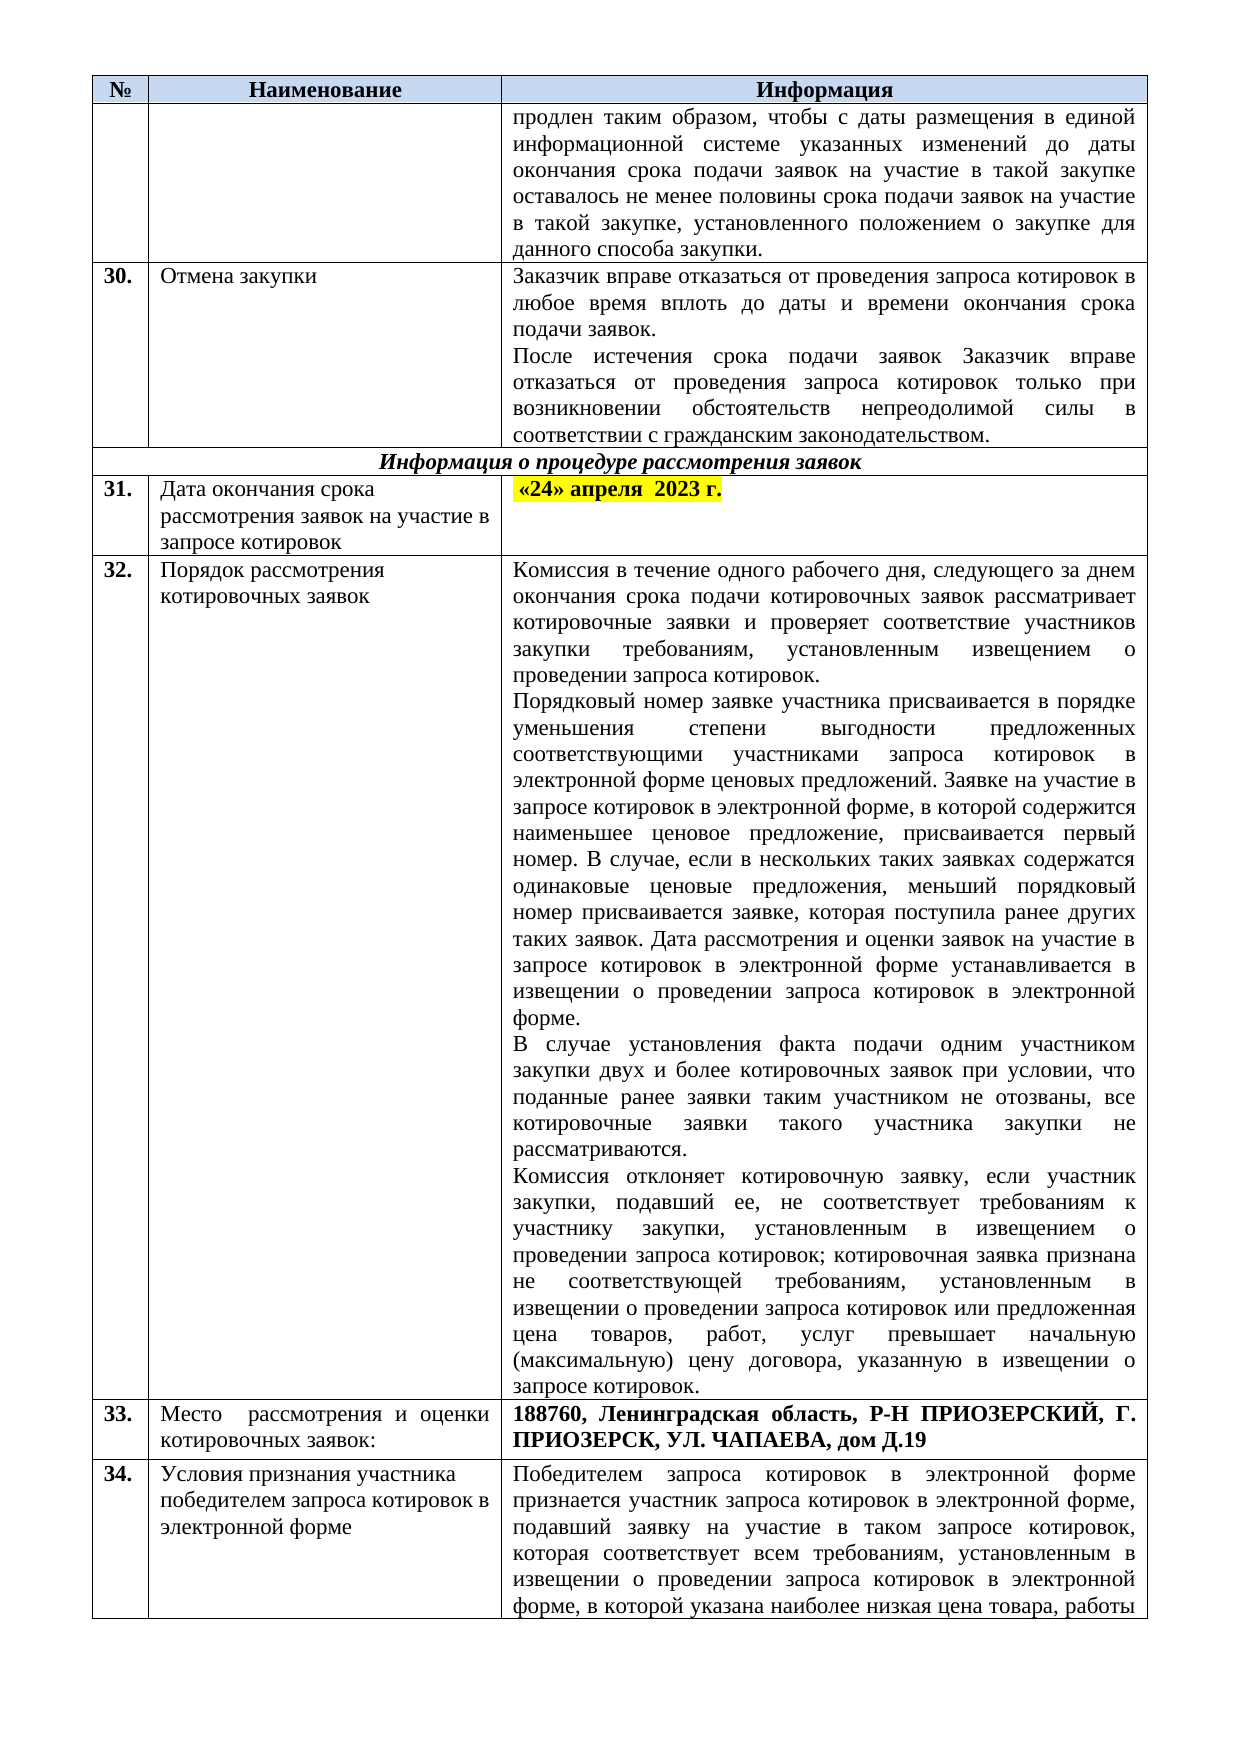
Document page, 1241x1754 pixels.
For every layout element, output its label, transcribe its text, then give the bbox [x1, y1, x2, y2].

table_header № [93, 76, 148, 102]
table_cell Заказчик вправе отказаться от проведения запроса котировок в любое время вплоть до даты и времени окончания срока подачи заявок. После истечения срока подачи заявок Заказчик вправе отказаться от проведения запроса котировок только при возникновении обстоятельств непреодолимой силы в соответствии с гражданским законодательством. [502, 263, 1147, 447]
table_cell «24» апреля 2023 г. [502, 476, 1147, 554]
table_cell [93, 556, 148, 1399]
table_header Информация [502, 76, 1147, 102]
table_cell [149, 104, 501, 262]
table_cell Дата окончания срока рассмотрения заявок на участие в запросе котировок [149, 476, 501, 554]
table_cell [93, 476, 148, 554]
table_cell [93, 1400, 148, 1459]
table_cell Порядок рассмотрения котировочных заявок [149, 556, 501, 1399]
table_cell [93, 1460, 148, 1618]
table_cell [93, 104, 148, 262]
table_cell Информация о процедуре рассмотрения заявок [93, 448, 1147, 474]
table_cell Отмена закупки [149, 263, 501, 447]
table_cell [502, 104, 1147, 262]
table_cell Место рассмотрения и оценки котировочных заявок: [149, 1400, 501, 1459]
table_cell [149, 1460, 501, 1618]
table_cell Комиссия в течение одного рабочего дня, следующего за днем окончания срока подачи котировочных заявок рассматривает котировочные заявки и проверяет соответствие участников закупки требованиям, установленным извещением о проведении запроса котировок. Порядковый номер заявке участника присваивается в порядке уменьшения степени выгодности предложенных соответствующими участниками запроса котировок в электронной форме ценовых предложений. Заявке на участие в запросе котировок в электронной форме, в которой содержится наименьшее ценовое предложение, присваивается первый номер. В случае, если в нескольких таких заявках содержатся одинаковые ценовые предложения, меньший порядковый номер присваивается заявке, которая поступила ранее других таких заявок. Дата рассмотрения и оценки заявок на участие в запросе котировок в электронной форме устанавливается в извещении о проведении запроса котировок в электронной форме. В случае установления факта подачи одним участником закупки двух и более котировочных заявок при условии, что поданные ранее заявки таким участником не отозваны, все котировочные заявки такого участника закупки не рассматриваются. Комиссия отклоняет котировочную заявку, если участник закупки, подавший ее, не соответствует требованиям к участнику закупки, установленным в извещением о проведении запроса котировок; котировочная заявка признана не соответствующей требованиям, установленным в извещении о проведении запроса котировок или предложенная цена товаров, работ, услуг превышает начальную (максимальную) цену договора, указанную в извещении о запросе котировок. [502, 556, 1147, 1399]
table_header Наименование [149, 76, 501, 102]
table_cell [502, 1460, 1147, 1618]
table_cell [93, 263, 148, 447]
table_cell 188760, Ленинградская область, Р-Н ПРИОЗЕРСКИЙ, Г. ПРИОЗЕРСК, УЛ. ЧАПАЕВА, дом Д.19 [502, 1400, 1147, 1459]
